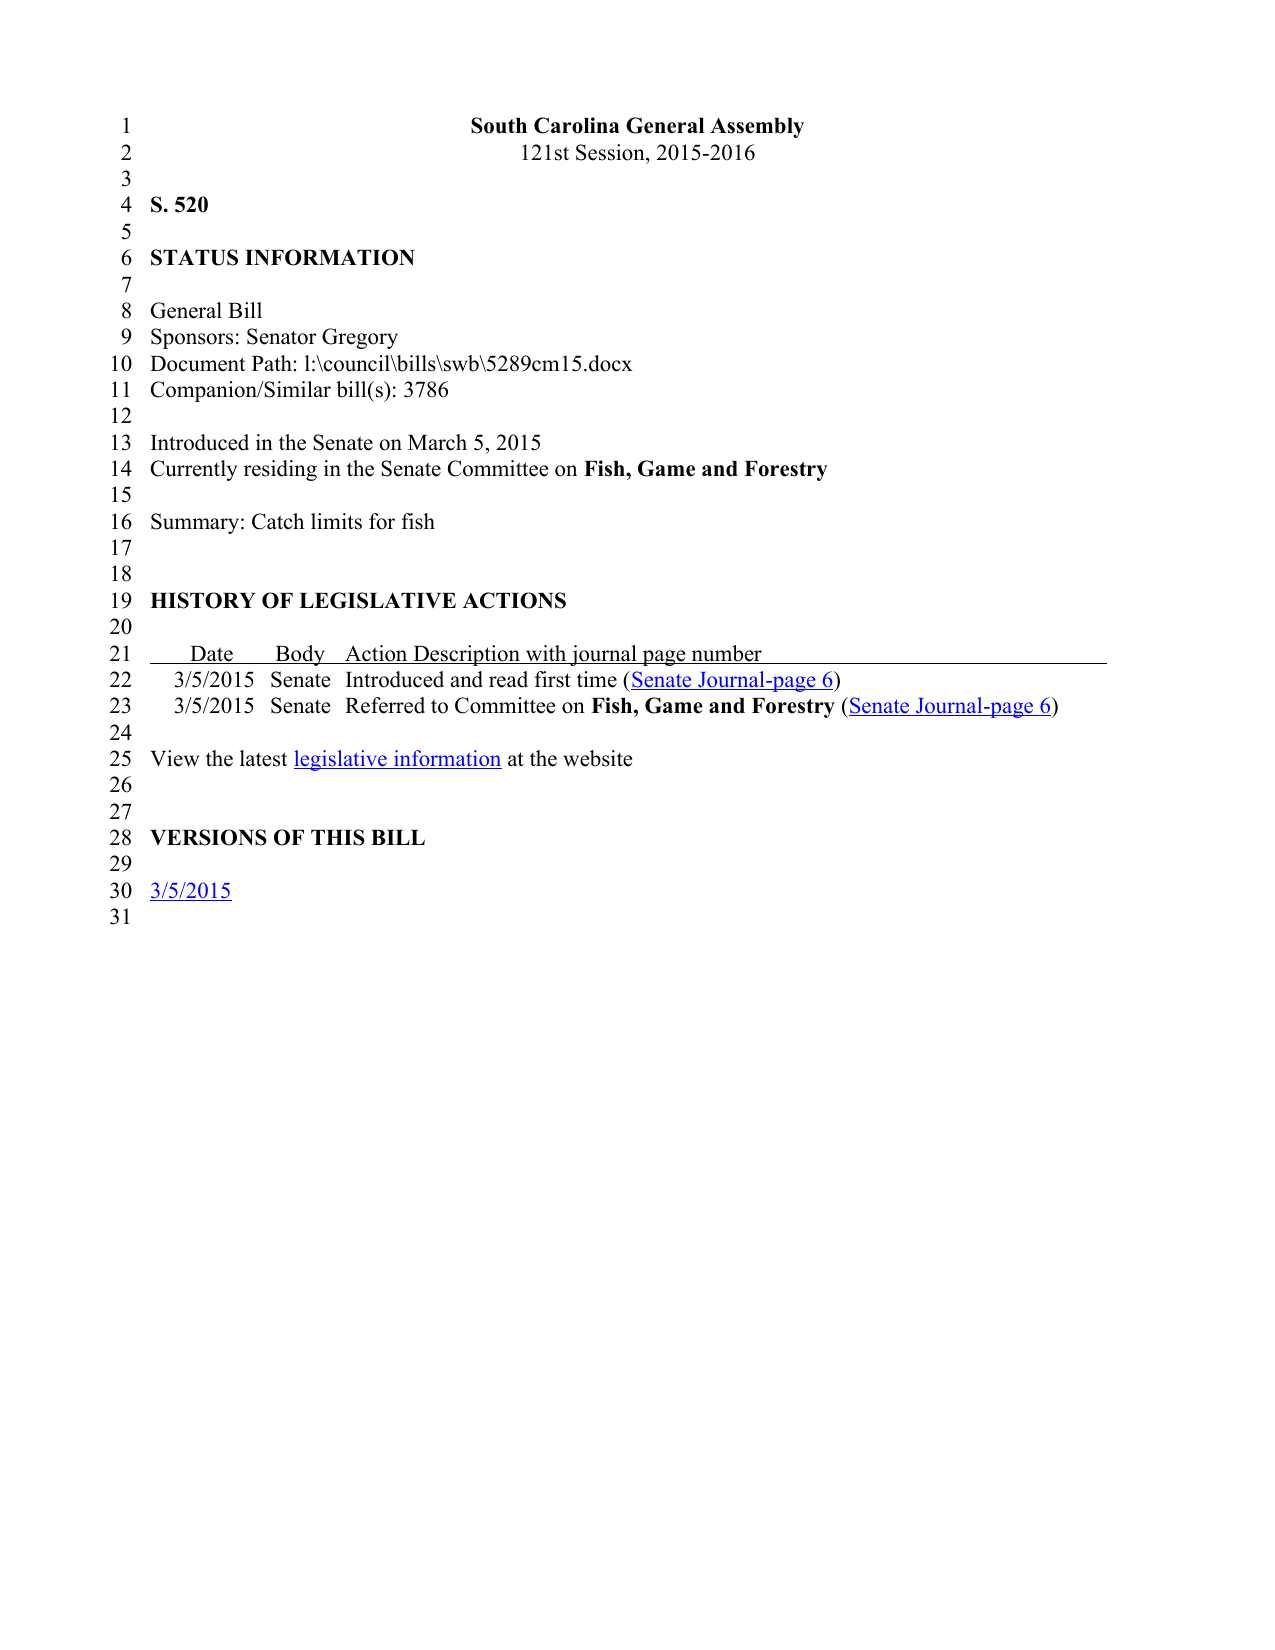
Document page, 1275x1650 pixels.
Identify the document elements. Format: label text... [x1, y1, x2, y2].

text Currently residing in the Senate Committee on Fish, Game and Forestry [150, 455, 1125, 481]
text S. 520 [150, 192, 1125, 218]
text General Bill [150, 297, 1125, 323]
text Companion/Similar bill(s): 3786 [150, 376, 1125, 402]
text VERSIONS OF THIS BILL [150, 824, 1125, 850]
text 3/5/2015 [150, 877, 1125, 903]
text STATUS INFORMATION [150, 244, 1125, 271]
text Date Body Action Description with journal page number [150, 639, 1125, 666]
text 3/5/2015 Senate Referred to Committee on Fish, Game and Forestry (Senate Journal-page 6) [150, 692, 1125, 719]
text Introduced in the Senate on March 5, 2015 [150, 429, 1125, 455]
text South Carolina General Assembly [150, 112, 1125, 139]
text HISTORY OF LEGISLATIVE ACTIONS [150, 587, 1125, 613]
text View the latest legislative information at the website [150, 745, 1125, 771]
text 121st Session, 2015-2016 [150, 139, 1125, 165]
text Summary: Catch limits for fish [150, 508, 1125, 534]
text 3/5/2015 Senate Introduced and read first time (Senate Journal-page 6) [150, 666, 1125, 692]
text Sponsors: Senator Gregory [150, 323, 1125, 350]
text Document Path: l:\council\bills\swb\5289cm15.docx [150, 350, 1125, 376]
